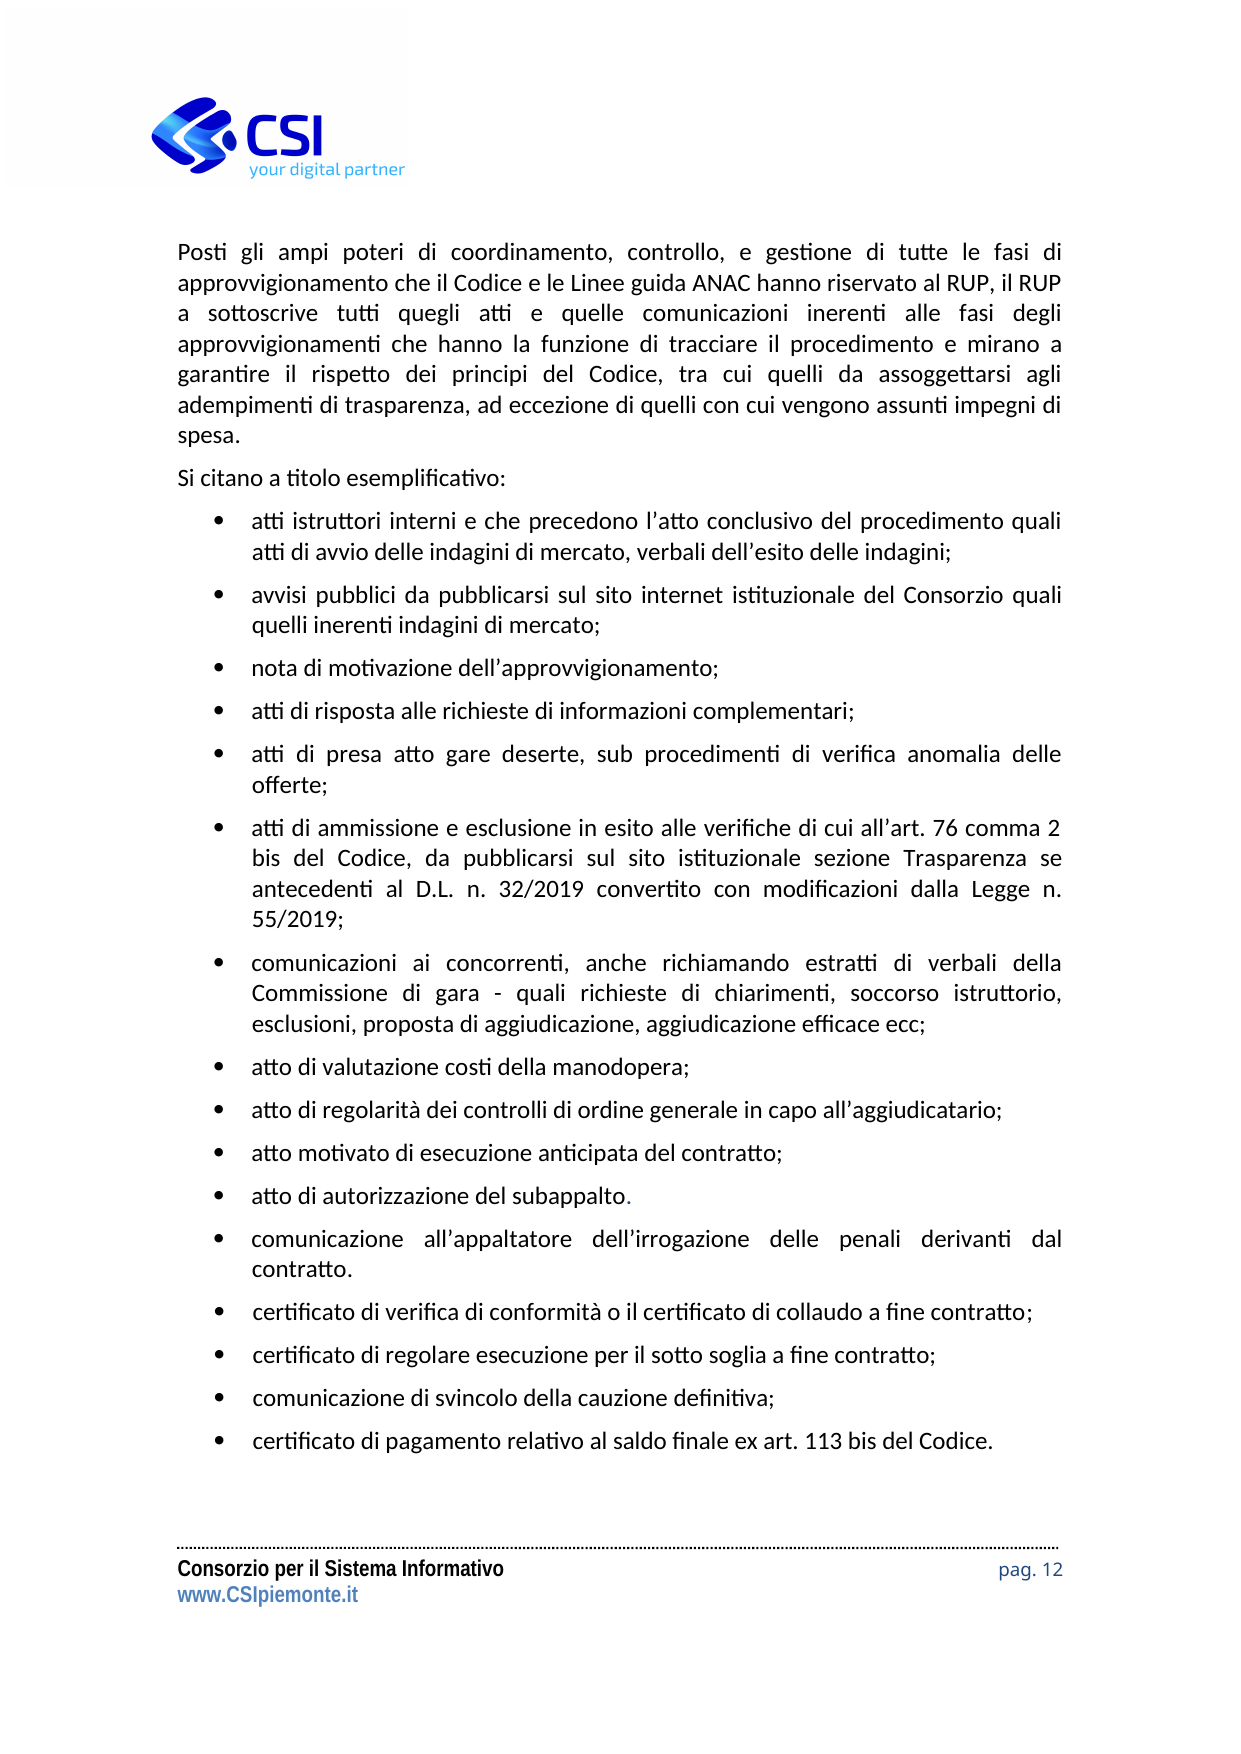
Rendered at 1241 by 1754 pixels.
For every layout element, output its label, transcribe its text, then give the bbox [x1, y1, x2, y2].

list comunicazioni ai concorrenti, anche richiamando estratti di verbali della Commissione di gara - quali richieste di chiarimenti, soccorso istruttorio, esclusioni, proposta di aggiudicazione, aggiudicazione efficace ecc; [214, 947, 1063, 1038]
list atti di presa atto gare deserte, sub procedimenti di verifica anomalia delle offerte; [214, 738, 1063, 799]
list comunicazione all’appaltatore dell’irrogazione delle penali derivanti dal contratto. [214, 1223, 1063, 1284]
list certificato di pagamento relativo al saldo finale ex art. 113 bis del Codice. [215, 1425, 1063, 1456]
list avvisi pubblici da pubblicarsi sul sito internet istituzionale del Consorzio quali quelli inerenti indagini di mercato; [214, 579, 1063, 640]
text Si citano a titolo esemplificativo: [177, 462, 1063, 493]
list nota di motivazione dell’approvvigionamento; [214, 652, 1063, 683]
text Posti gli ampi poteri di coordinamento, controllo, e gestione di tutte le fasi di approvvigionamento che il Codice e le Linee guida ANAC hanno riservato al RUP, il RUP a sottoscrive tutti quegli atti e quelle comunicazioni inerenti alle fasi degli approvvigionamenti che hanno la funzione di tracciare il procedimento e mirano a garantire il rispetto dei principi del Codice, tra cui quelli da assoggettarsi agli adempimenti di trasparenza, ad eccezione di quelli con cui vengono assunti impegni di spesa. [177, 236, 1063, 450]
list atti di ammissione e esclusione in esito alle verifiche di cui all’art. 76 comma 2 bis del Codice, da pubblicarsi sul sito istituzionale sezione Trasparenza se antecedenti al D.L. n. 32/2019 convertito con modificazioni dalla Legge n. 55/2019; [214, 812, 1063, 934]
list atto di valutazione costi della manodopera; [214, 1051, 1063, 1081]
list atto motivato di esecuzione anticipata del contratto; [214, 1137, 1063, 1167]
picture [6, 7, 410, 186]
list certificato di regolare esecuzione per il sotto soglia a fine contratto; [215, 1339, 1063, 1370]
list comunicazione di svincolo della cauzione definitiva; [215, 1382, 1063, 1413]
list atto di autorizzazione del subappalto. [214, 1180, 1063, 1210]
list certificato di verifica di conformità o il certificato di collaudo a fine contratto; [215, 1296, 1063, 1327]
list atti istruttori interni e che precedono l’atto conclusivo del procedimento quali atti di avvio delle indagini di mercato, verbali dell’esito delle indagini; [214, 505, 1063, 566]
list atto di regolarità dei controlli di ordine generale in capo all’aggiudicatario; [214, 1094, 1063, 1124]
list atti di risposta alle richieste di informazioni complementari; [214, 696, 1063, 726]
